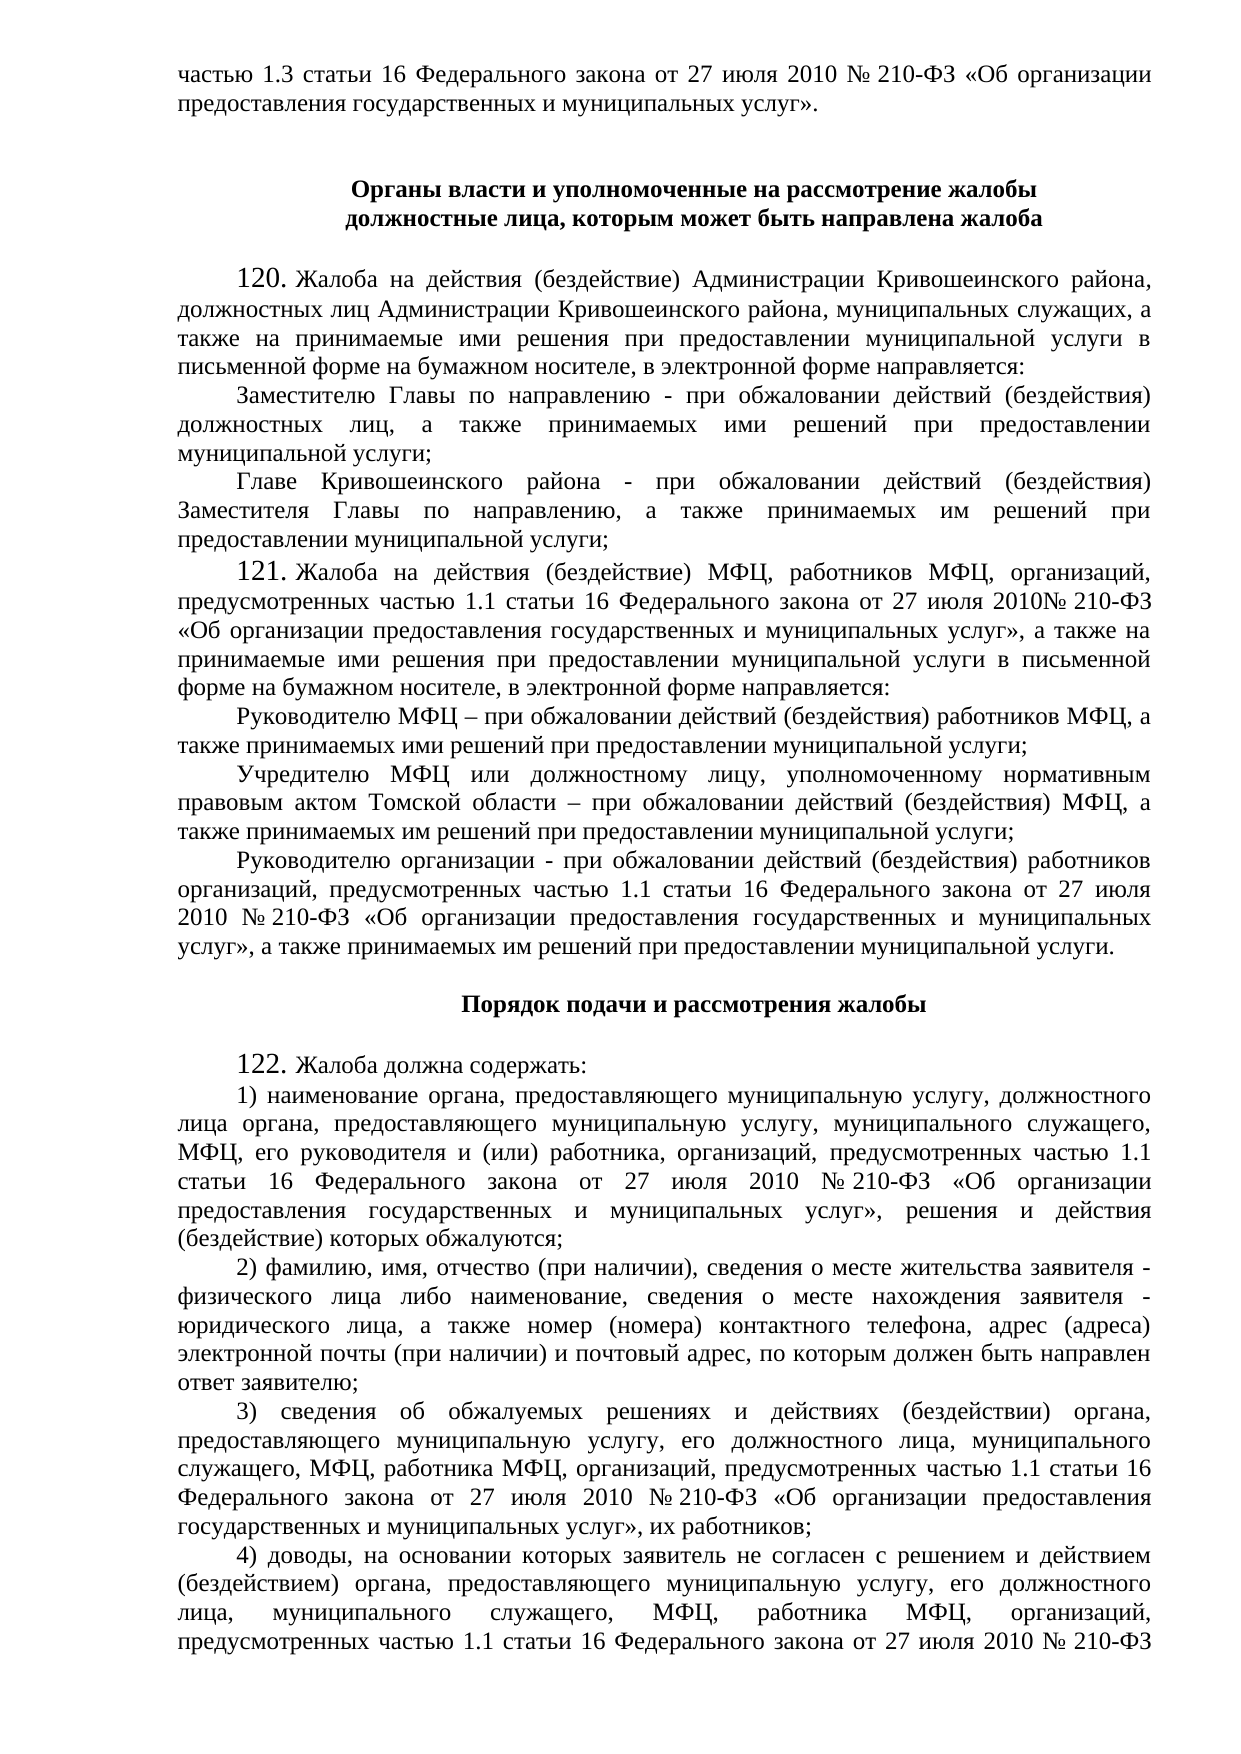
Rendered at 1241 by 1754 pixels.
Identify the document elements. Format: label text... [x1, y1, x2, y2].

text 1) наименование органа, предоставляющего муниципальную услугу, должностного лица органа, предоставляющего муниципальную услугу, муниципального служащего, МФЦ, его руководителя и (или) работника, организаций, предусмотренных частью 1.1 статьи 16 Федерального закона от 27 июля 2010 № 210-ФЗ «Об организации предоставления государственных и муниципальных услуг», решения и действия (бездействие) которых обжалуются; [177, 1080, 1152, 1252]
list Жалоба должна содержать: [177, 1046, 1152, 1080]
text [177, 1540, 1152, 1655]
text 3) сведения об обжалуемых решениях и действиях (бездействии) органа, предоставляющего муниципальную услугу, его должностного лица, муниципального служащего, МФЦ, работника МФЦ, организаций, предусмотренных частью 1.1 статьи 16 Федерального закона от 27 июля 2010 № 210-ФЗ «Об организации предоставления государственных и муниципальных услуг», их работников; [177, 1396, 1152, 1540]
text Заместителю Главы по направлению - при обжаловании действий (бездействия) должностных лиц, а также принимаемых ими решений при предоставлении муниципальной услуги; [177, 380, 1152, 466]
text Учредителю МФЦ или должностному лицу, уполномоченному нормативным правовым актом Томской области – при обжаловании действий (бездействия) МФЦ, а также принимаемых им решений при предоставлении муниципальной услуги; [177, 759, 1152, 845]
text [177, 59, 1152, 117]
text Руководителю организации - при обжаловании действий (бездействия) работников организаций, предусмотренных частью 1.1 статьи 16 Федерального закона от 27 июля 2010 № 210-ФЗ «Об организации предоставления государственных и муниципальных услуг», а также принимаемых им решений при предоставлении муниципальной услуги. [177, 845, 1152, 960]
text Главе Кривошеинского района - при обжаловании действий (бездействия) Заместителя Главы по направлению, а также принимаемых им решений при предоставлении муниципальной услуги; [177, 466, 1152, 553]
text Органы власти и уполномоченные на рассмотрение жалобы [177, 174, 1152, 203]
text Порядок подачи и рассмотрения жалобы [177, 989, 1152, 1017]
list Жалоба на действия (бездействие) МФЦ, работников МФЦ, организаций, предусмотренных частью 1.1 статьи 16 Федерального закона от 27 июля 2010№ 210-ФЗ «Об организации предоставления государственных и муниципальных услуг», а также на принимаемые ими решения при предоставлении муниципальной услуги в письменной форме на бумажном носителе, в электронной форме направляется: [177, 553, 1152, 701]
text должностные лица, которым может быть направлена жалоба [177, 203, 1152, 232]
text Руководителю МФЦ – при обжаловании действий (бездействия) работников МФЦ, а также принимаемых ими решений при предоставлении муниципальной услуги; [177, 701, 1152, 759]
text 2) фамилию, имя, отчество (при наличии), сведения о месте жительства заявителя - физического лица либо наименование, сведения о месте нахождения заявителя - юридического лица, а также номер (номера) контактного телефона, адрес (адреса) электронной почты (при наличии) и почтовый адрес, по которым должен быть направлен ответ заявителю; [177, 1252, 1152, 1396]
list Жалоба на действия (бездействие) Администрации Кривошеинского района, должностных лиц Администрации Кривошеинского района, муниципальных служащих, а также на принимаемые ими решения при предоставлении муниципальной услуги в письменной форме на бумажном носителе, в электронной форме направляется: [177, 260, 1152, 380]
